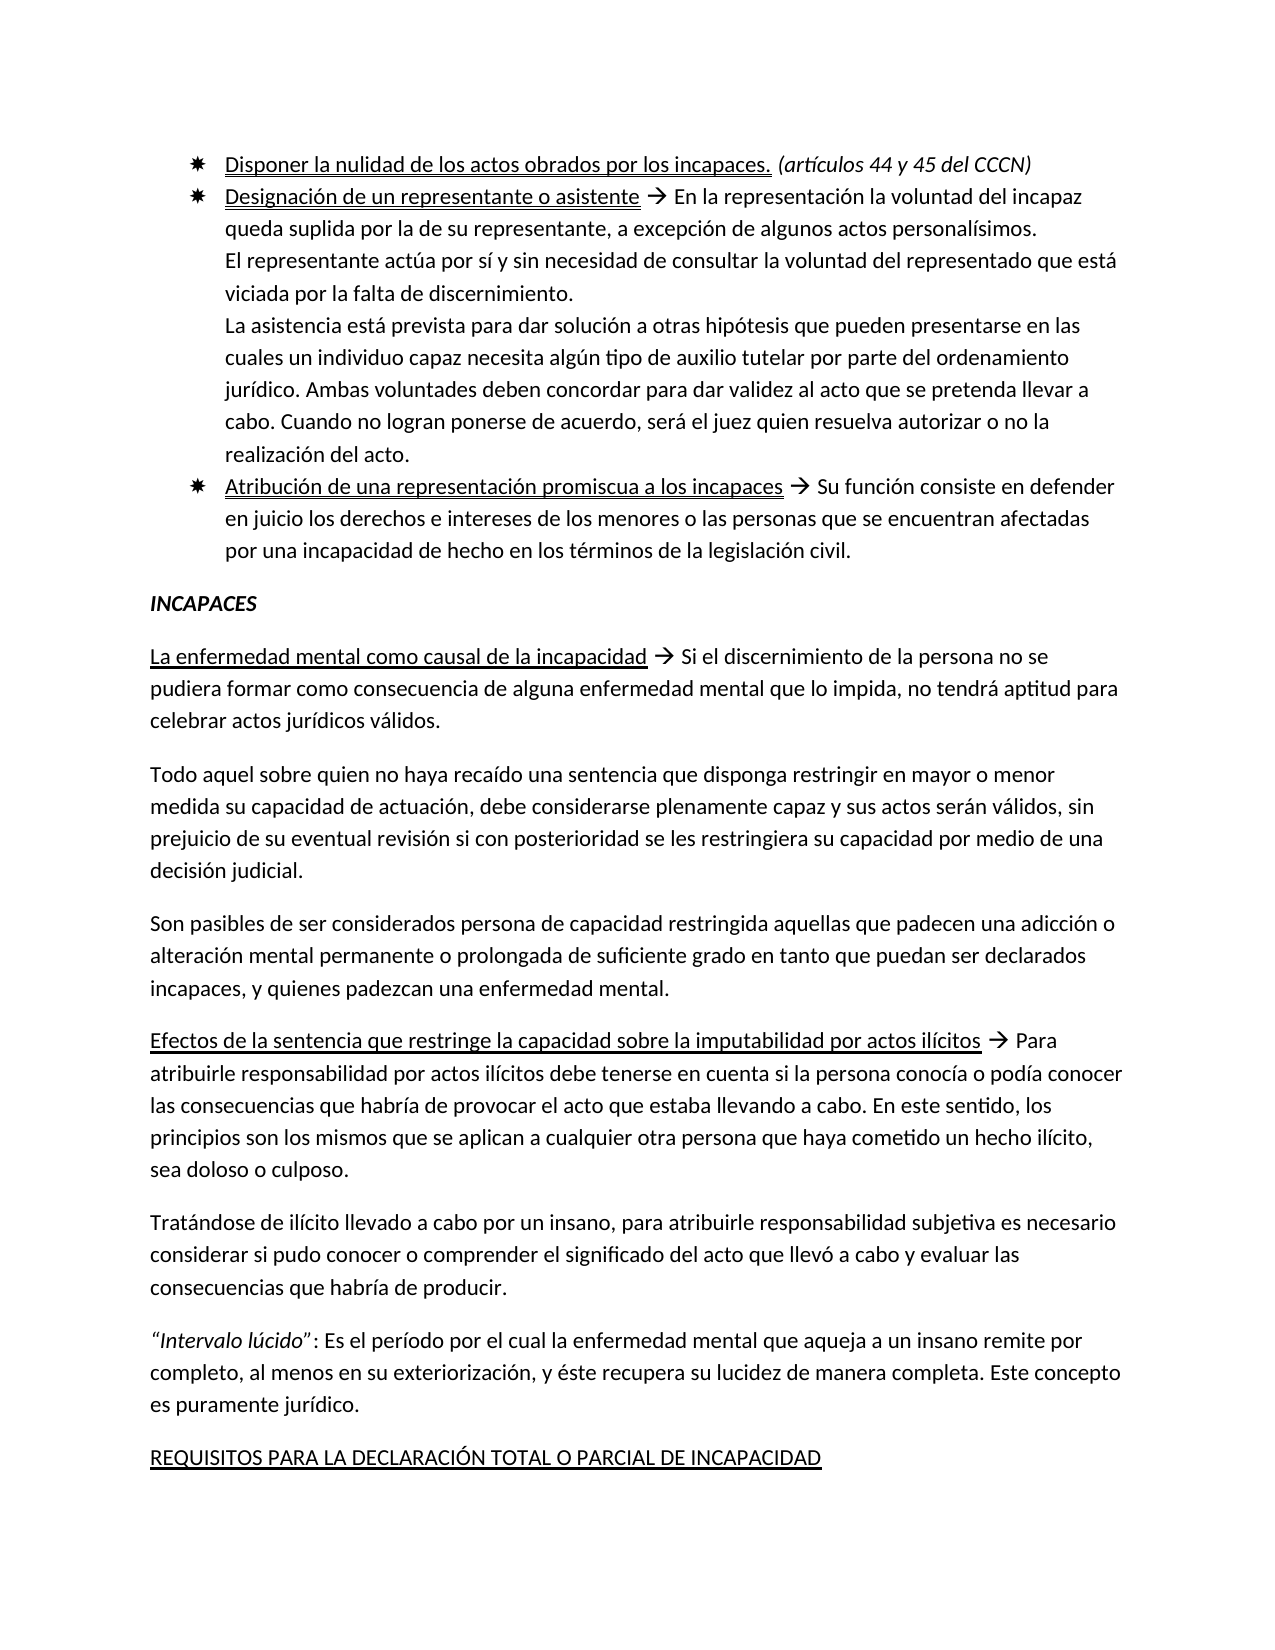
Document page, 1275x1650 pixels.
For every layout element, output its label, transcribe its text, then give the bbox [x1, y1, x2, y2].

text REQUISITOS PARA LA DECLARACIÓN TOTAL O PARCIAL DE INCAPACIDAD [150, 1443, 1125, 1471]
text Tratándose de ilícito llevado a cabo por un insano, para atribuirle responsabilidad subjetiva es necesario considerar si pudo conocer o comprender el significado del acto que llevó a cabo y evaluar las consecuencias que habría de producir. [150, 1208, 1125, 1301]
text La enfermedad mental como causal de la incapacidad Si el discernimiento de la persona no se pudiera formar como consecuencia de alguna enfermedad mental que lo impida, no tendrá aptitud para celebrar actos jurídicos válidos. [150, 642, 1125, 735]
list Disponer la nulidad de los actos obrados por los incapaces. (artículos 44 y 45 del CCCN) [187, 150, 1125, 178]
list Designación de un representante o asistente En la representación la voluntad del incapaz queda suplida por la de su representante, a excepción de algunos actos personalísimos. El representante actúa por sí y sin necesidad de consultar la voluntad del representado que está viciada por la falta de discernimiento. La asistencia está prevista para dar solución a otras hipótesis que pueden presentarse en las cuales un individuo capaz necesita algún tipo de auxilio tutelar por parte del ordenamiento jurídico. Ambas voluntades deben concordar para dar validez al acto que se pretenda llevar a cabo. Cuando no logran ponerse de acuerdo, será el juez quien resuelva autorizar o no la realización del acto. [187, 182, 1125, 468]
text INCAPACES [150, 589, 1125, 617]
text Son pasibles de ser considerados persona de capacidad restringida aquellas que padecen una adicción o alteración mental permanente o prolongada de suficiente grado en tanto que puedan ser declarados incapaces, y quienes padezcan una enfermedad mental. [150, 909, 1125, 1002]
text Todo aquel sobre quien no haya recaído una sentencia que disponga restringir en mayor o menor medida su capacidad de actuación, debe considerarse plenamente capaz y sus actos serán válidos, sin prejuicio de su eventual revisión si con posterioridad se les restringiera su capacidad por medio de una decisión judicial. [150, 760, 1125, 884]
text “Intervalo lúcido”: Es el período por el cual la enfermedad mental que aqueja a un insano remite por completo, al menos en su exteriorización, y éste recupera su lucidez de manera completa. Este concepto es puramente jurídico. [150, 1326, 1125, 1418]
list Atribución de una representación promiscua a los incapaces Su función consiste en defender en juicio los derechos e intereses de los menores o las personas que se encuentran afectadas por una incapacidad de hecho en los términos de la legislación civil. [187, 472, 1125, 564]
text Efectos de la sentencia que restringe la capacidad sobre la imputabilidad por actos ilícitos Para atribuirle responsabilidad por actos ilícitos debe tenerse en cuenta si la persona conocía o podía conocer las consecuencias que habría de provocar el acto que estaba llevando a cabo. En este sentido, los principios son los mismos que se aplican a cualquier otra persona que haya cometido un hecho ilícito, sea doloso o culposo. [150, 1027, 1125, 1183]
